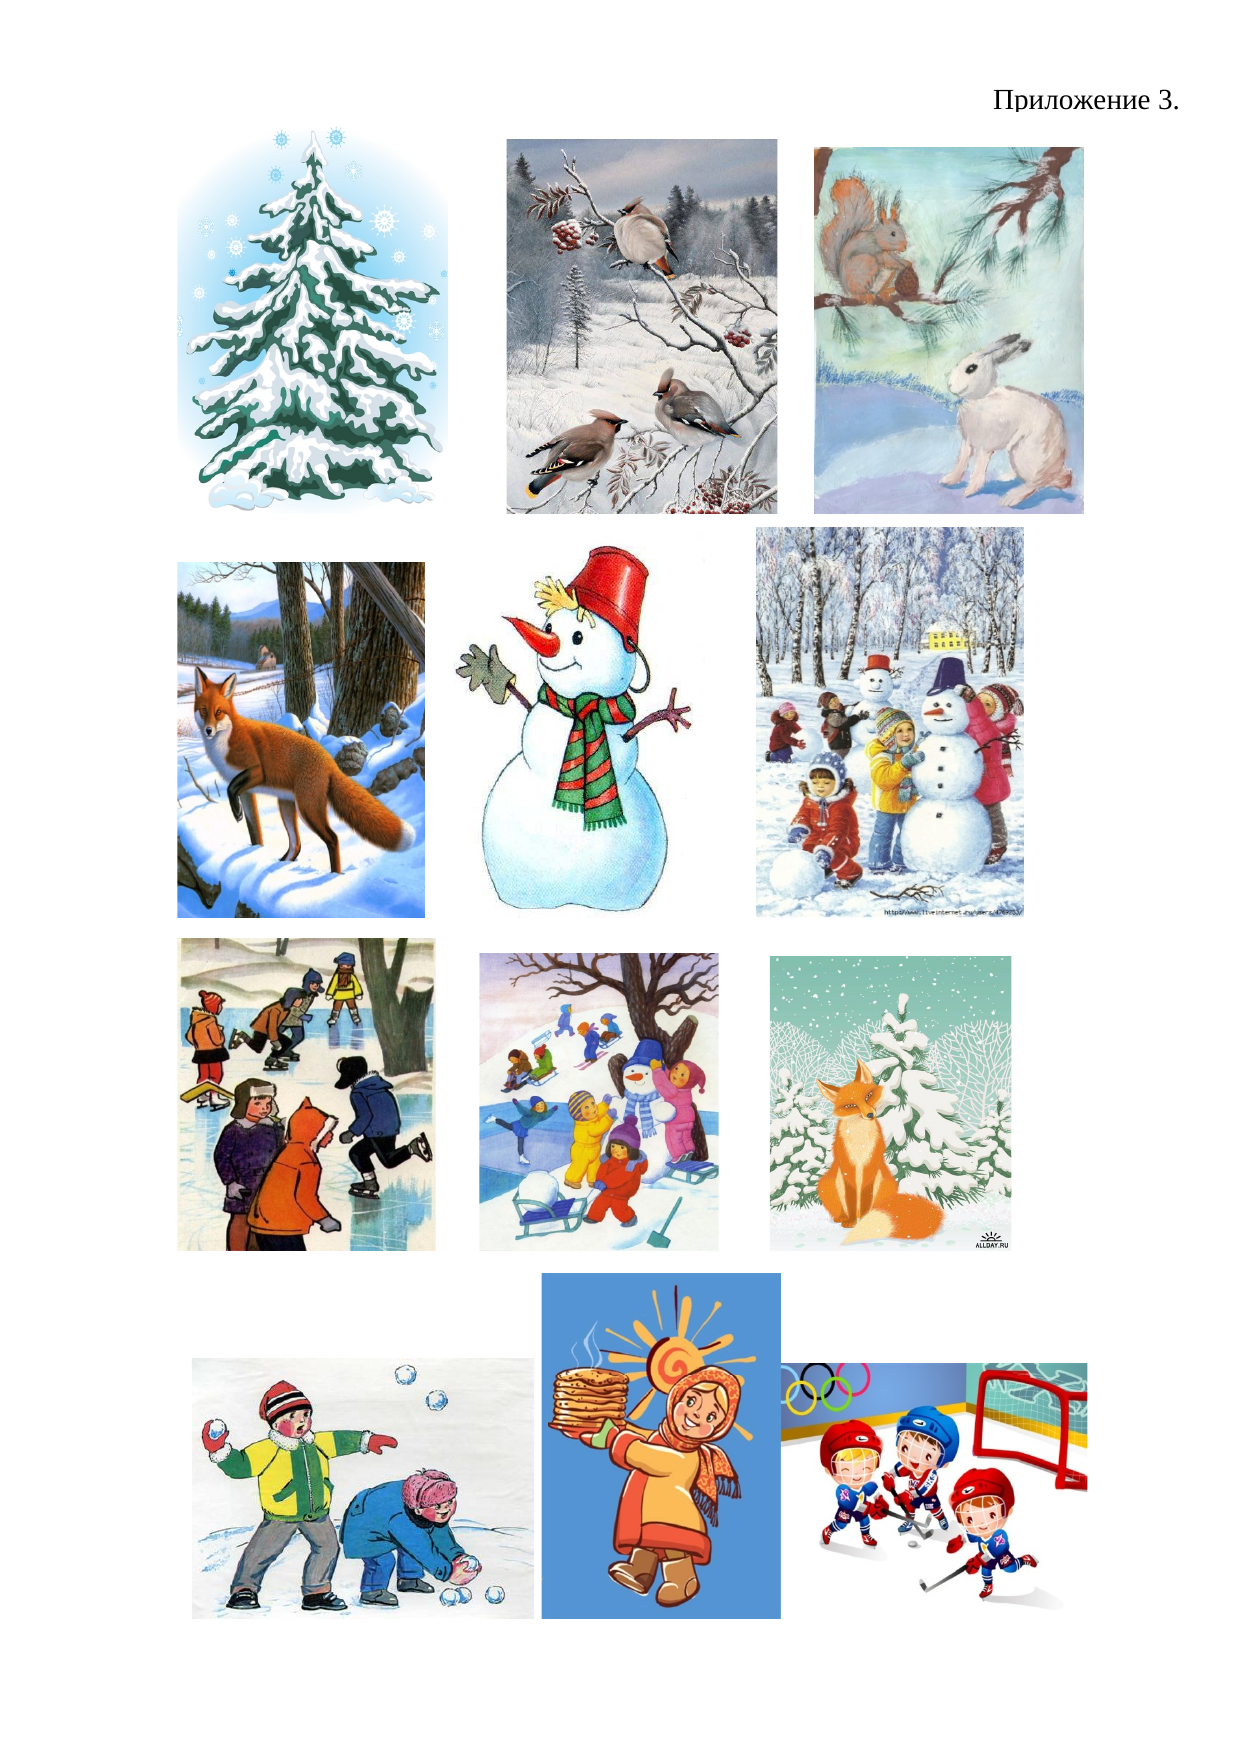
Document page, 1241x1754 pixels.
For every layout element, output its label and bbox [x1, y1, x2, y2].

picture [541, 1273, 1088, 1619]
picture [479, 953, 719, 1251]
picture [814, 147, 1084, 514]
picture [177, 118, 449, 514]
picture [177, 938, 436, 1251]
picture [756, 527, 1024, 918]
picture [177, 562, 425, 918]
picture [769, 956, 1012, 1251]
picture [446, 533, 705, 918]
picture [506, 139, 778, 514]
picture [191, 1358, 535, 1619]
